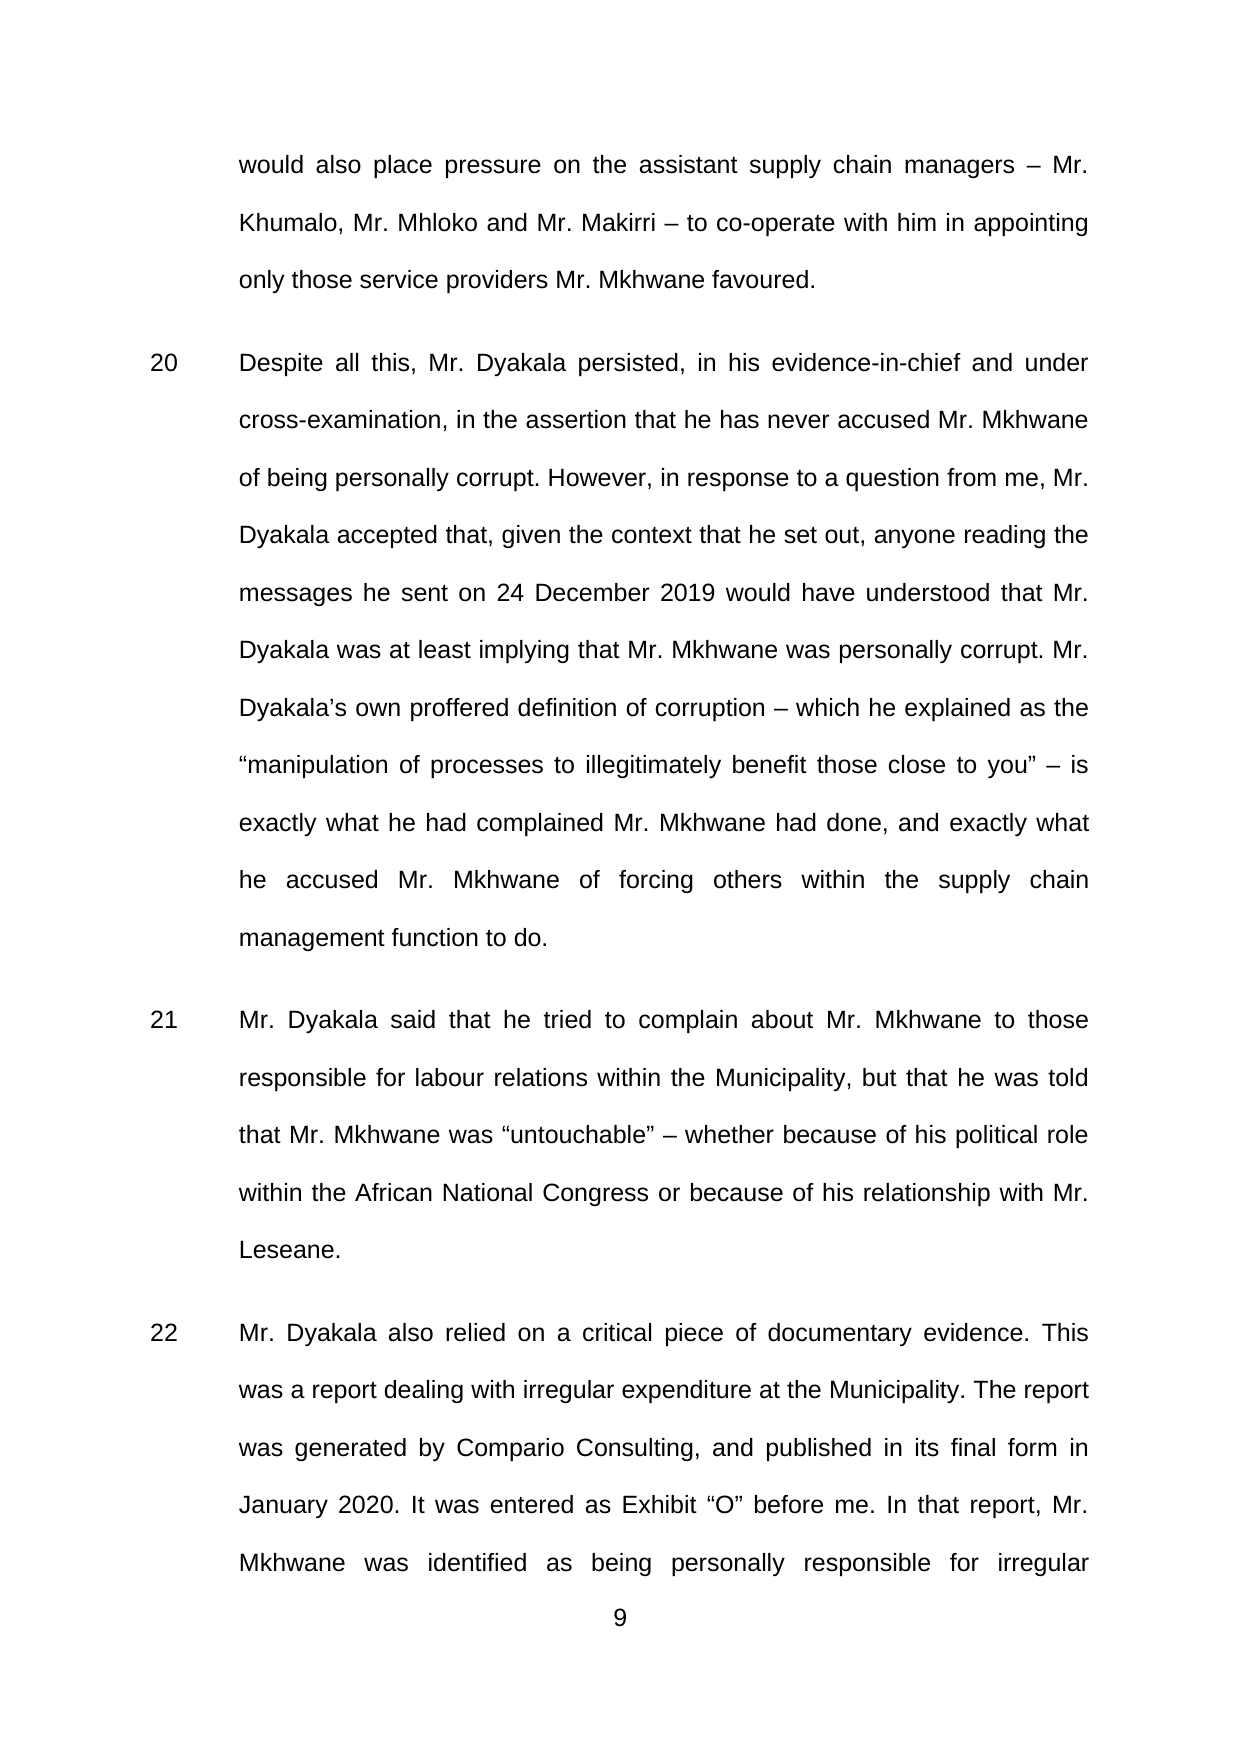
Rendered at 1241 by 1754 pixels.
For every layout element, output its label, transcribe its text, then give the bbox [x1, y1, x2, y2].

text 21 Mr. Dyakala said that he tried to complain about Mr. Mkhwane to those responsible for labour relations within the Municipality, but that he was told that Mr. Mkhwane was “untouchable” – whether because of his political role within the African National Congress or because of his relationship with Mr. Leseane. [150, 1005, 1090, 1264]
text 20 Despite all this, Mr. Dyakala persisted, in his evidence-in-chief and under cross-examination, in the assertion that he has never accused Mr. Mkhwane of being personally corrupt. However, in response to a question from me, Mr. Dyakala accepted that, given the context that he set out, anyone reading the messages he sent on 24 December 2019 would have understood that Mr. Dyakala was at least implying that Mr. Mkhwane was personally corrupt. Mr. Dyakala’s own proffered definition of corruption – which he explained as the “manipulation of processes to illegitimately benefit those close to you” – is exactly what he had complained Mr. Mkhwane had done, and exactly what he accused Mr. Mkhwane of forcing others within the supply chain management function to do. [150, 347, 1090, 951]
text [150, 150, 1090, 294]
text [150, 1317, 1090, 1576]
